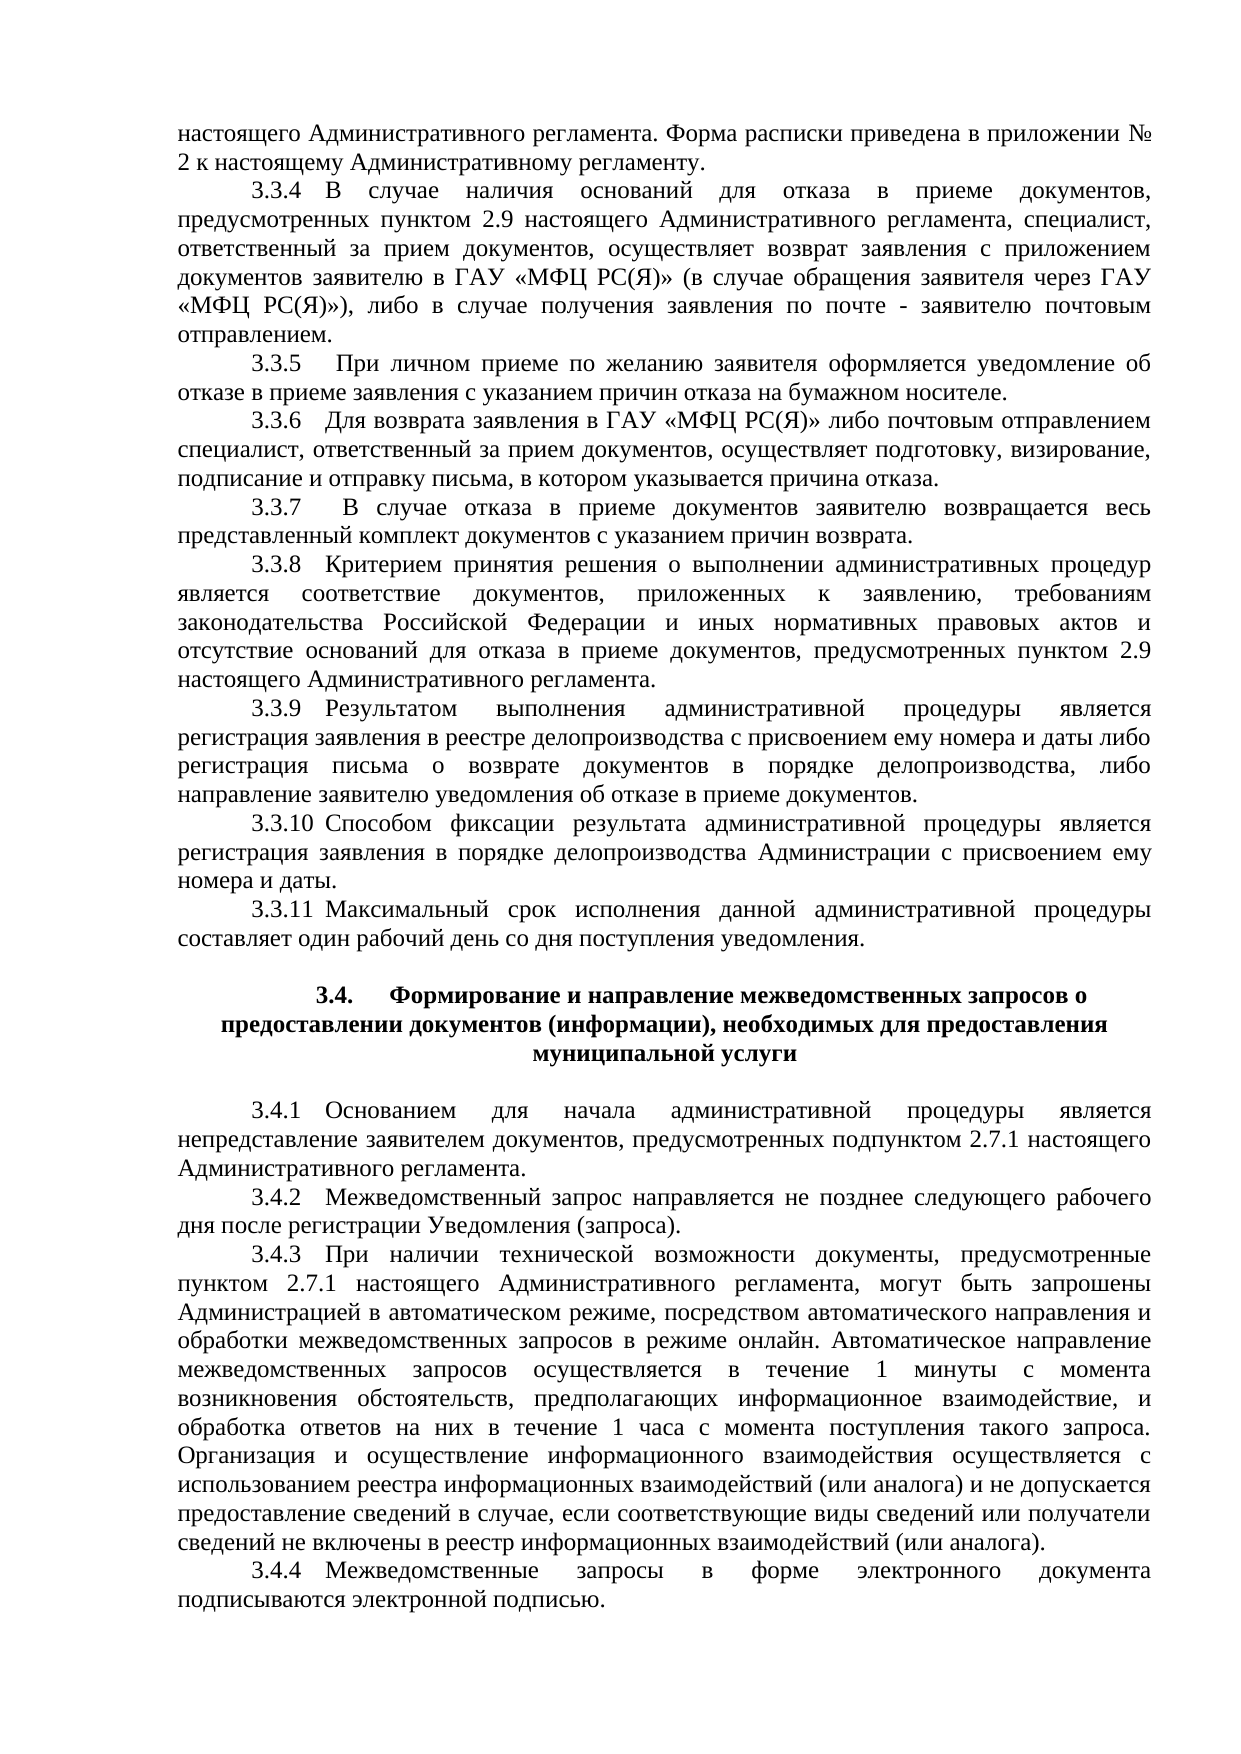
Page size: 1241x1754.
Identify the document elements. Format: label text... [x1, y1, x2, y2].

text 3.4.1 Основанием для начала административной процедуры является непредставление заявителем документов, предусмотренных подпунктом 2.7.1 настоящего Административного регламента. [177, 1096, 1152, 1182]
text 3.3.6 Для возврата заявления в ГАУ «МФЦ РС(Я)» либо почтовым отправлением специалист, ответственный за прием документов, осуществляет подготовку, визирование, подписание и отправку письма, в котором указывается причина отказа. [177, 406, 1152, 492]
text 3.3.4 В случае наличия оснований для отказа в приеме документов, предусмотренных пунктом 2.9 настоящего Административного регламента, специалист, ответственный за прием документов, осуществляет возврат заявления с приложением документов заявителю в ГАУ «МФЦ РС(Я)» (в случае обращения заявителя через ГАУ «МФЦ РС(Я)»), либо в случае получения заявления по почте - заявителю почтовым отправлением. [177, 176, 1152, 348]
text 3.4.2 Межведомственный запрос направляется не позднее следующего рабочего дня после регистрации Уведомления (запроса). [177, 1182, 1152, 1239]
text 3.4. Формирование и направление межведомственных запросов о предоставлении документов (информации), необходимых для предоставления муниципальной услуги [177, 981, 1152, 1067]
text 3.3.10 Способом фиксации результата административной процедуры является регистрация заявления в порядке делопроизводства Администрации с присвоением ему номера и даты. [177, 808, 1152, 894]
text 3.3.7 В случае отказа в приеме документов заявителю возвращается весь представленный комплект документов с указанием причин возврата. [177, 492, 1152, 549]
text 3.3.11 Максимальный срок исполнения данной административной процедуры составляет один рабочий день со дня поступления уведомления. [177, 894, 1152, 952]
text 3.4.4 Межведомственные запросы в форме электронного документа подписываются электронной подписью. [177, 1556, 1152, 1613]
text 3.3.5 При личном приеме по желанию заявителя оформляется уведомление об отказе в приеме заявления с указанием причин отказа на бумажном носителе. [177, 348, 1152, 406]
text 3.4.3 При наличии технической возможности документы, предусмотренные пунктом 2.7.1 настоящего Административного регламента, могут быть запрошены Администрацией в автоматическом режиме, посредством автоматического направления и обработки межведомственных запросов в режиме онлайн. Автоматическое направление межведомственных запросов осуществляется в течение 1 минуты с момента возникновения обстоятельств, предполагающих информационное взаимодействие, и обработка ответов на них в течение 1 часа с момента поступления такого запроса. Организация и осуществление информационного взаимодействия осуществляется с использованием реестра информационных взаимодействий (или аналога) и не допускается предоставление сведений в случае, если соответствующие виды сведений или получатели сведений не включены в реестр информационных взаимодействий (или аналога). [177, 1239, 1152, 1556]
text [177, 118, 1152, 176]
text 3.3.9 Результатом выполнения административной процедуры является регистрация заявления в реестре делопроизводства с присвоением ему номера и даты либо регистрация письма о возврате документов в порядке делопроизводства, либо направление заявителю уведомления об отказе в приеме документов. [177, 693, 1152, 808]
text 3.3.8 Критерием принятия решения о выполнении административных процедур является соответствие документов, приложенных к заявлению, требованиям законодательства Российской Федерации и иных нормативных правовых актов и отсутствие оснований для отказа в приеме документов, предусмотренных пунктом 2.9 настоящего Административного регламента. [177, 549, 1152, 693]
